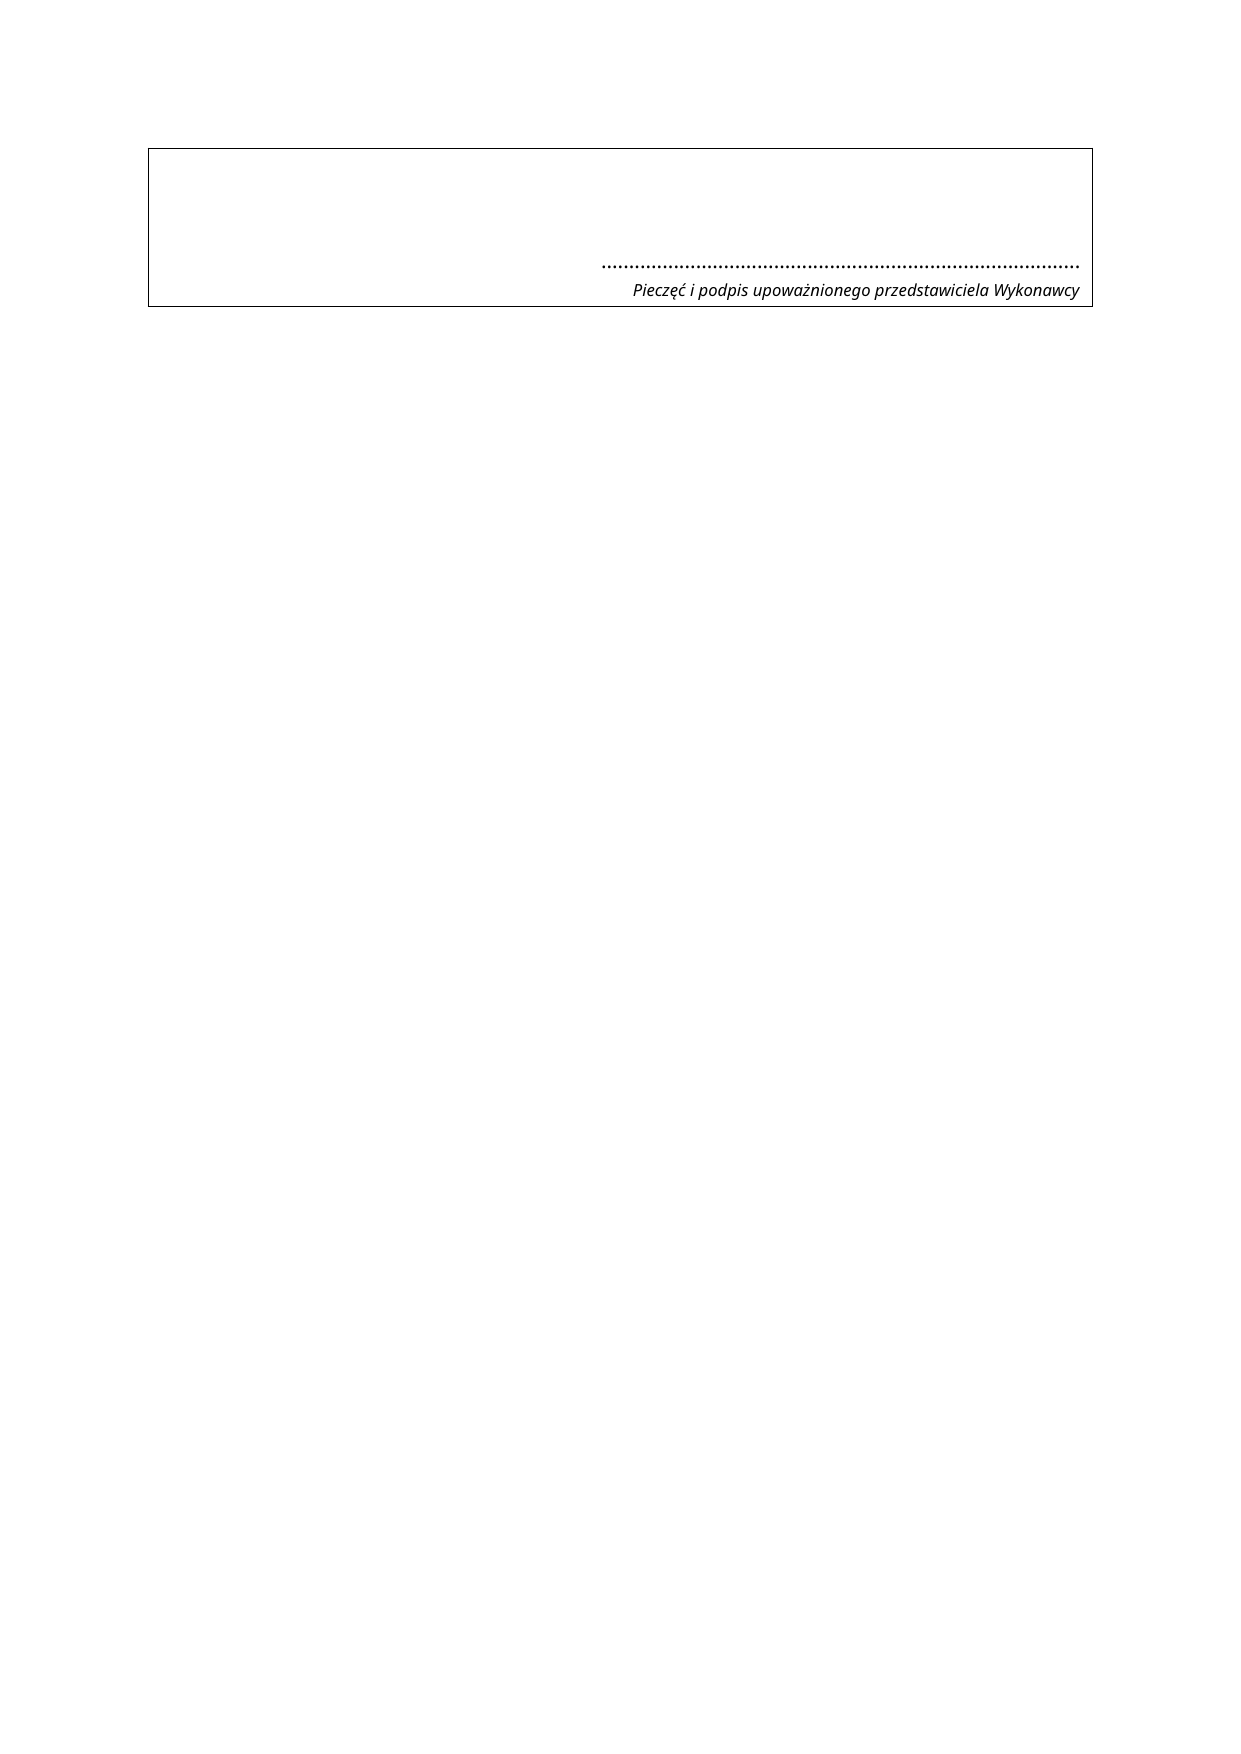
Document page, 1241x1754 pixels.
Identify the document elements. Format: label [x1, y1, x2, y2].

table_header [149, 149, 1092, 306]
